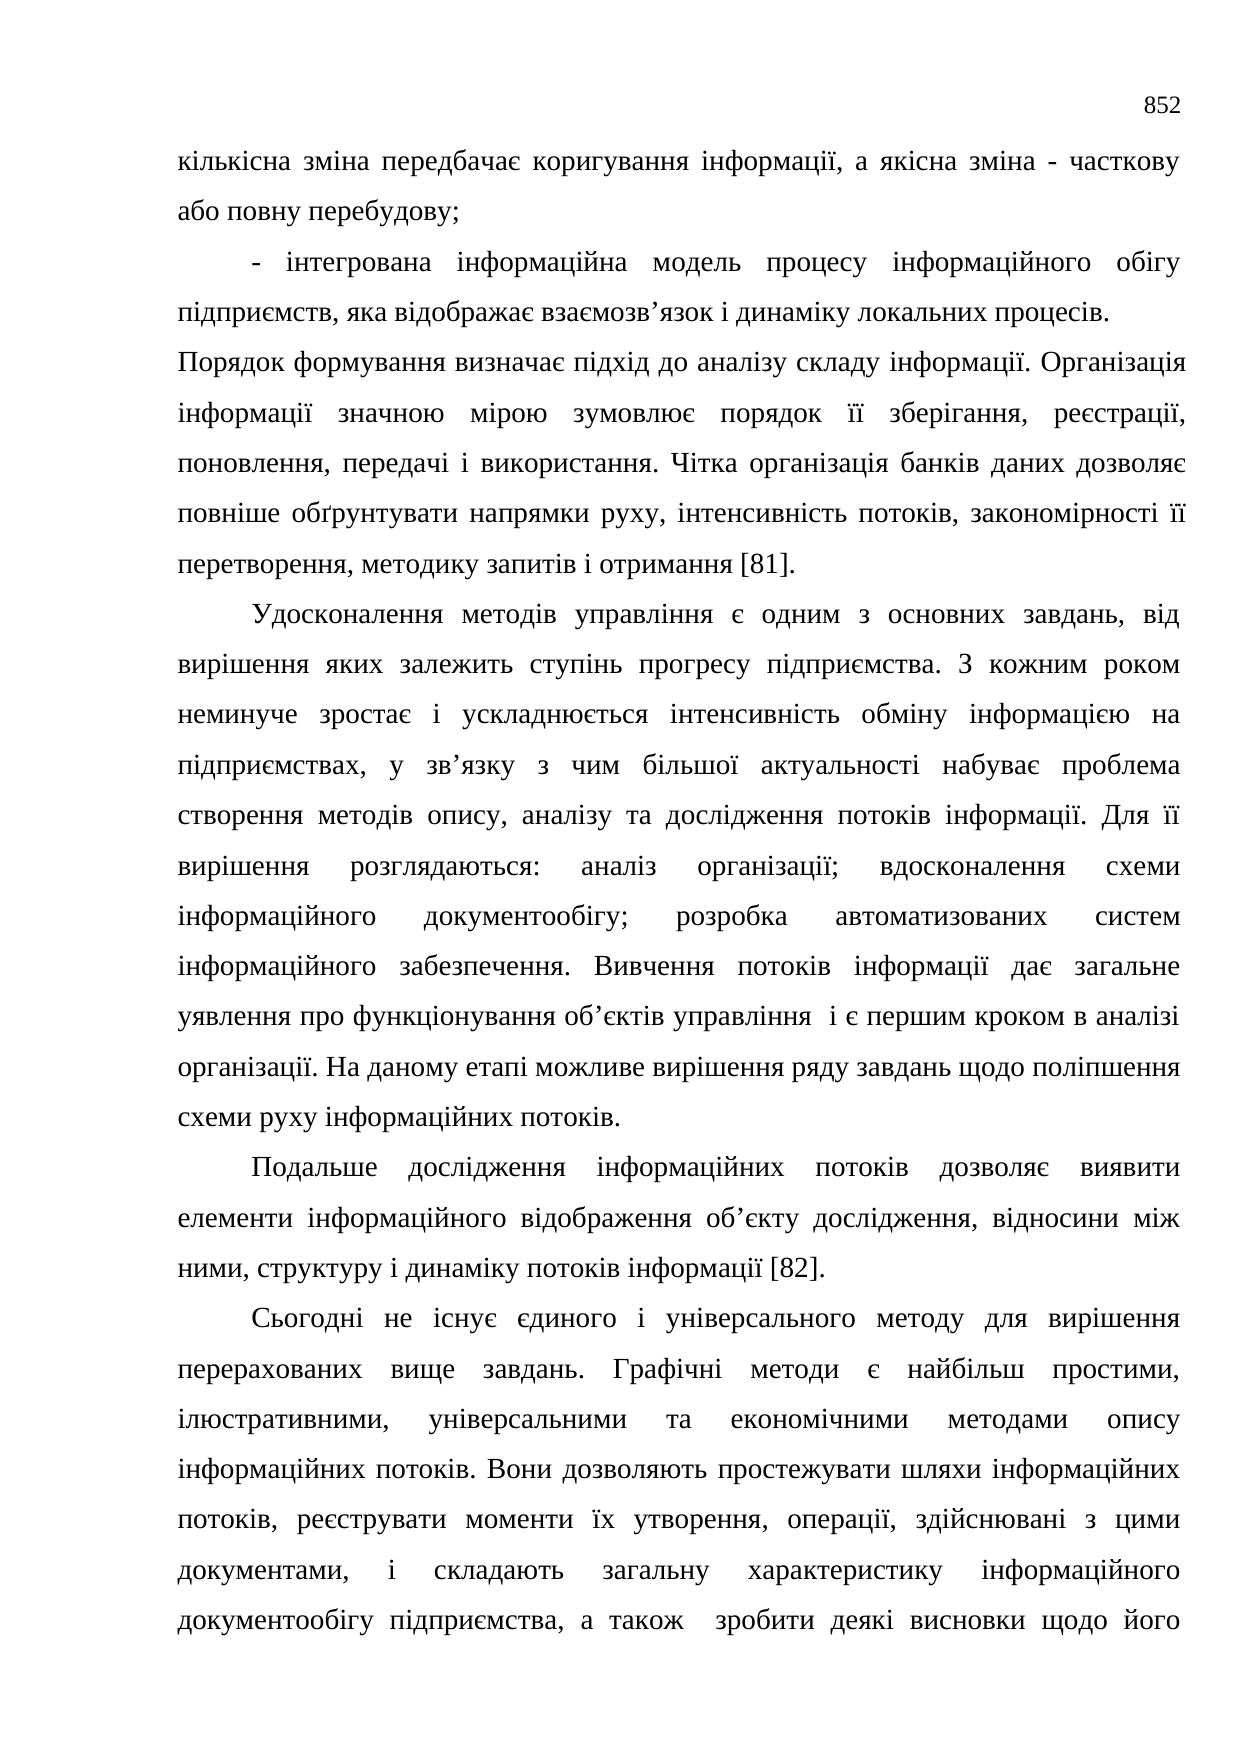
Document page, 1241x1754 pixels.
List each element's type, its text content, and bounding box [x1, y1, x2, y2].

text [177, 143, 1181, 227]
text Подальше дослідження інформаційних потоків дозволяє виявити елементи інформаційного відображення об’єкту дослідження, відносини між ними, структуру і динаміку потоків інформації [82]. [177, 1149, 1181, 1284]
text Удосконалення методів управління є одним з основних завдань, від вирішення яких залежить ступінь прогресу підприємства. З кожним роком неминуче зростає і ускладнюється інтенсивність обміну інформацією на підприємствах, у зв’язку з чим більшої актуальності набуває проблема створення методів опису, аналізу та дослідження потоків інформації. Для її вирішення розглядаються: аналіз організації; вдосконалення схеми інформаційного документообігу; розробка автоматизованих систем інформаційного забезпечення. Вивчення потоків інформації дає загальне уявлення про функціонування об’єктів управління і є першим кроком в аналізі організації. На даному етапі можливе вирішення ряду завдань щодо поліпшення схеми руху інформаційних потоків. [177, 596, 1181, 1133]
text Порядок формування визначає підхід до аналізу складу інформації. Організація інформації значною мірою зумовлює порядок її зберігання, реєстрації, поновлення, передачі і використання. Чітка організація банків даних дозволяє повніше обґрунтувати напрямки руху, інтенсивність потоків, закономірності її перетворення, методику запитів і отримання [81]. [177, 344, 1187, 579]
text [177, 1300, 1181, 1636]
text - інтегрована інформаційна модель процесу інформаційного обігу підприємств, яка відображає взаємозв’язок і динаміку локальних процесів. [177, 244, 1181, 328]
